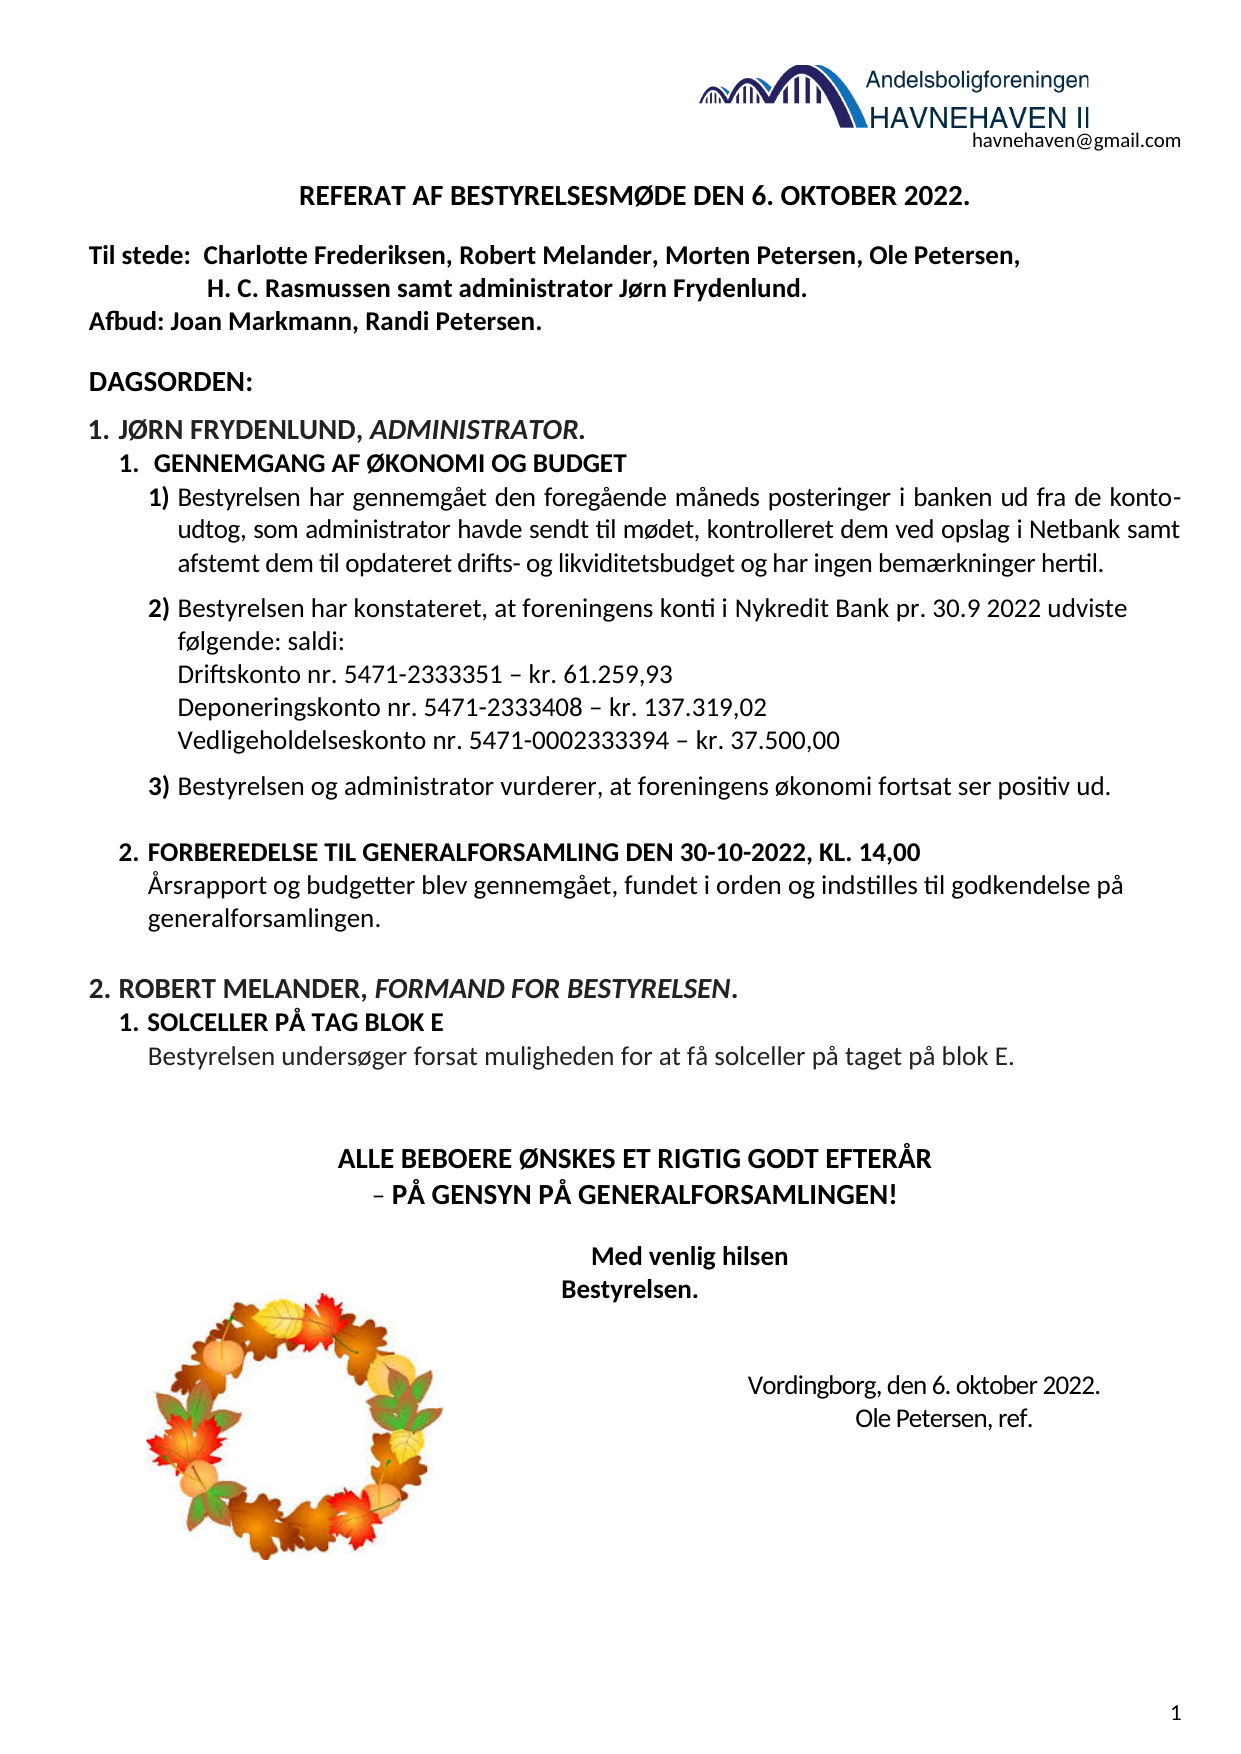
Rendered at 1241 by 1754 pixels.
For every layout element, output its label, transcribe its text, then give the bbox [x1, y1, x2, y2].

list ALLE BEBOERE ØNSKES ET RIGTIG GODT EFTERÅR [89, 1140, 1181, 1176]
list SOLCELLER PÅ TAG BLOK E [118, 1006, 1181, 1039]
picture [699, 65, 1089, 128]
text DAGSORDEN: [89, 363, 1181, 398]
list ROBERT MELANDER, FORMAND FOR BESTYRELSEN. [89, 970, 1181, 1006]
list JØRN FRYDENLUND, ADMINISTRATOR. [87, 411, 1181, 447]
list – PÅ GENSYN PÅ GENERALFORSAMLINGEN! [89, 1176, 1181, 1212]
list Med venlig hilsen [89, 1239, 1181, 1273]
list Bestyrelsen. [89, 1273, 1181, 1306]
list Bestyrelsen og administrator vurderer, at foreningens økonomi fortsat ser positiv ud. [148, 769, 1181, 802]
text REFERAT AF BESTYRELSESMØDE DEN 6. OKTOBER 2022. [89, 177, 1181, 213]
list GENNEMGANG AF ØKONOMI OG BUDGET [118, 447, 1181, 480]
picture [146, 1293, 443, 1560]
text Til stede: Charlotte Frederiksen, Robert Melander, Morten Petersen, Ole Petersen, [89, 238, 1181, 271]
list Bestyrelsen undersøger forsat muligheden for at få solceller på taget på blok E. [148, 1039, 1181, 1072]
list Årsrapport og budgetter blev gennemgået, fundet i orden og indstilles til godkendelse på generalforsamlingen. [148, 868, 1181, 934]
list FORBEREDELSE TIL GENERALFORSAMLING DEN 30-10-2022, KL. 14,00 [118, 835, 1181, 868]
text Afbud: Joan Markmann, Randi Petersen. [89, 304, 1181, 337]
list Bestyrelsen har gennemgået den foregående måneds posteringer i banken ud fra de kontoudtog, som administrator havde sendt til mødet, kontrolleret dem ved opslag i Netbank samt afstemt dem til opdateret drifts- og likviditetsbudget og har ingen bemærkninger hertil. [148, 480, 1181, 579]
text H. C. Rasmussen samt administrator Jørn Frydenlund. [89, 271, 1181, 304]
list Bestyrelsen har konstateret, at foreningens konti i Nykredit Bank pr. 30.9 2022 udviste følgende: saldi: Driftskonto nr. 5471-2333351 – kr. 61.259,93 Deponeringskonto nr. 5471-2333408 – kr. 137.319,02 Vedligeholdelseskonto nr. 5471-0002333394 – kr. 37.500,00 [148, 591, 1181, 757]
